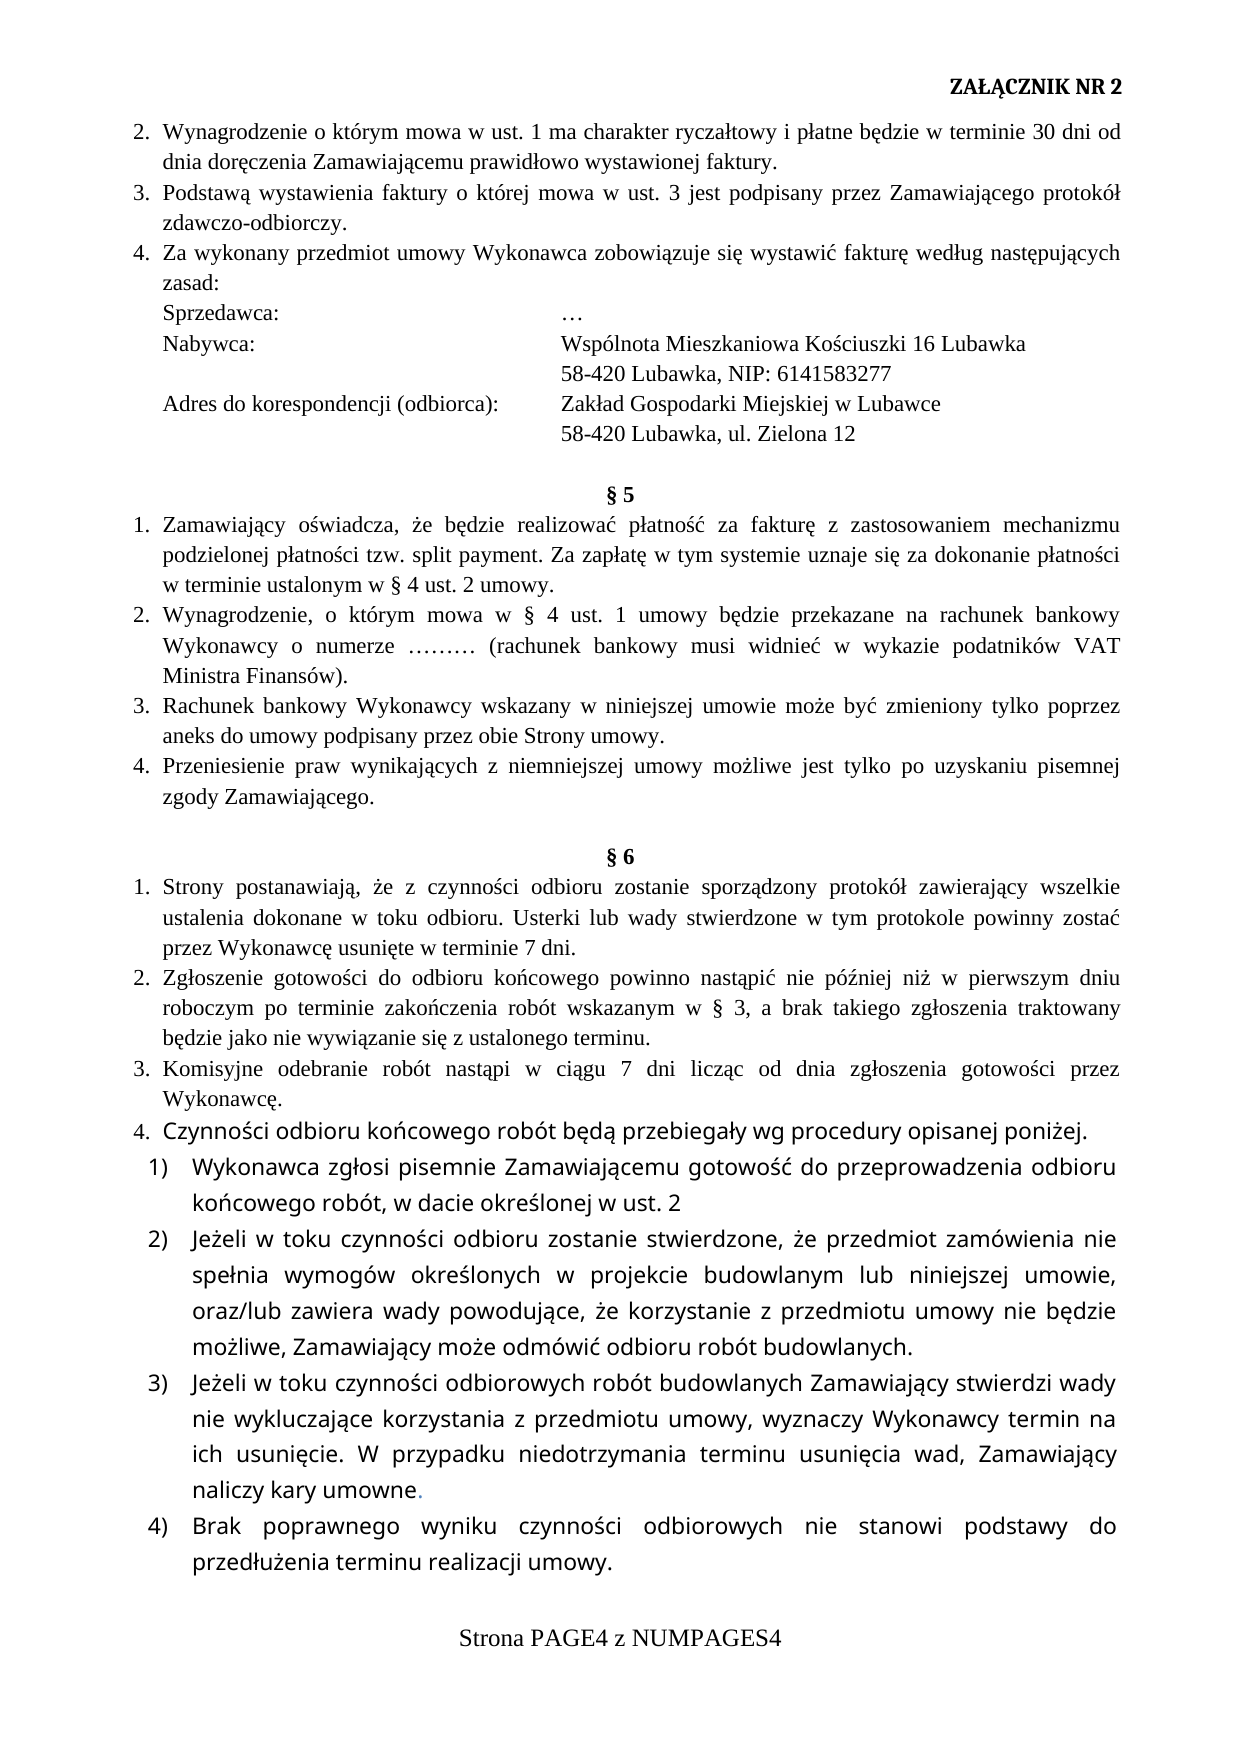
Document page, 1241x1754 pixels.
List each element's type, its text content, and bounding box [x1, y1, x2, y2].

list Zamawiający oświadcza, że będzie realizować płatność za fakturę z zastosowaniem mechanizmu podzielonej płatności tzw. split payment. Za zapłatę w tym systemie uznaje się za dokonanie płatności w terminie ustalonym w § 4 ust. 2 umowy. [133, 511, 1122, 598]
list Jeżeli w toku czynności odbioru zostanie stwierdzone, że przedmiot zamówienia nie spełnia wymogów określonych w projekcie budowlanym lub niniejszej umowie, oraz/lub zawiera wady powodujące, że korzystanie z przedmiotu umowy nie będzie możliwe, Zamawiający może odmówić odbioru robót budowlanych. [148, 1223, 1118, 1362]
text 58-420 Lubawka, NIP: 6141583277 [561, 360, 1122, 386]
text § 5 [118, 481, 1122, 507]
text Sprzedawca: … [162, 299, 1122, 326]
list Strony postanawiają, że z czynności odbioru zostanie sporządzony protokół zawierający wszelkie ustalenia dokonane w toku odbioru. Usterki lub wady stwierdzone w tym protokole powinny zostać przez Wykonawcę usunięte w terminie 7 dni. [133, 873, 1122, 960]
list Komisyjne odebranie robót nastąpi w ciągu 7 dni licząc od dnia zgłoszenia gotowości przez Wykonawcę. [133, 1054, 1122, 1111]
list Rachunek bankowy Wykonawcy wskazany w niniejszej umowie może być zmieniony tylko poprzez aneks do umowy podpisany przez obie Strony umowy. [133, 692, 1122, 749]
list Jeżeli w toku czynności odbiorowych robót budowlanych Zamawiający stwierdzi wady nie wykluczające korzystania z przedmiotu umowy, wyznaczy Wykonawcy termin na ich usunięcie. W przypadku niedotrzymania terminu usunięcia wad, Zamawiający naliczy kary umowne. [148, 1367, 1118, 1506]
list Wynagrodzenie o którym mowa w ust. 1 ma charakter ryczałtowy i płatne będzie w terminie 30 dni od dnia doręczenia Zamawiającemu prawidłowo wystawionej faktury. [133, 118, 1122, 175]
text 58-420 Lubawka, ul. Zielona 12 [561, 420, 1122, 447]
list Przeniesienie praw wynikających z niemniejszej umowy możliwe jest tylko po uzyskaniu pisemnej zgody Zamawiającego. [133, 752, 1122, 809]
list Wykonawca zgłosi pisemnie Zamawiającemu gotowość do przeprowadzenia odbioru końcowego robót, w dacie określonej w ust. 2 [148, 1151, 1118, 1218]
text Nabywca: Wspólnota Mieszkaniowa Kościuszki 16 Lubawka [162, 329, 1122, 356]
list Podstawą wystawienia faktury o której mowa w ust. 3 jest podpisany przez Zamawiającego protokół zdawczo-odbiorczy. [133, 178, 1122, 235]
text § 6 [118, 843, 1122, 869]
list Zgłoszenie gotowości do odbioru końcowego powinno nastąpić nie później niż w pierwszym dniu roboczym po terminie zakończenia robót wskazanym w § 3, a brak takiego zgłoszenia traktowany będzie jako nie wywiązanie się z ustalonego terminu. [133, 964, 1122, 1051]
list Wynagrodzenie, o którym mowa w § 4 ust. 1 umowy będzie przekazane na rachunek bankowy Wykonawcy o numerze ……… (rachunek bankowy musi widnieć w wykazie podatników VAT Ministra Finansów). [133, 601, 1122, 688]
text Adres do korespondencji (odbiorca): Zakład Gospodarki Miejskiej w Lubawce [162, 390, 1122, 416]
list Czynności odbioru końcowego robót będą przebiegały wg procedury opisanej poniżej. [133, 1115, 1122, 1146]
list Brak poprawnego wyniku czynności odbiorowych nie stanowi podstawy do przedłużenia terminu realizacji umowy. [148, 1510, 1118, 1577]
list Za wykonany przedmiot umowy Wykonawca zobowiązuje się wystawić fakturę według następujących zasad: [133, 239, 1122, 296]
